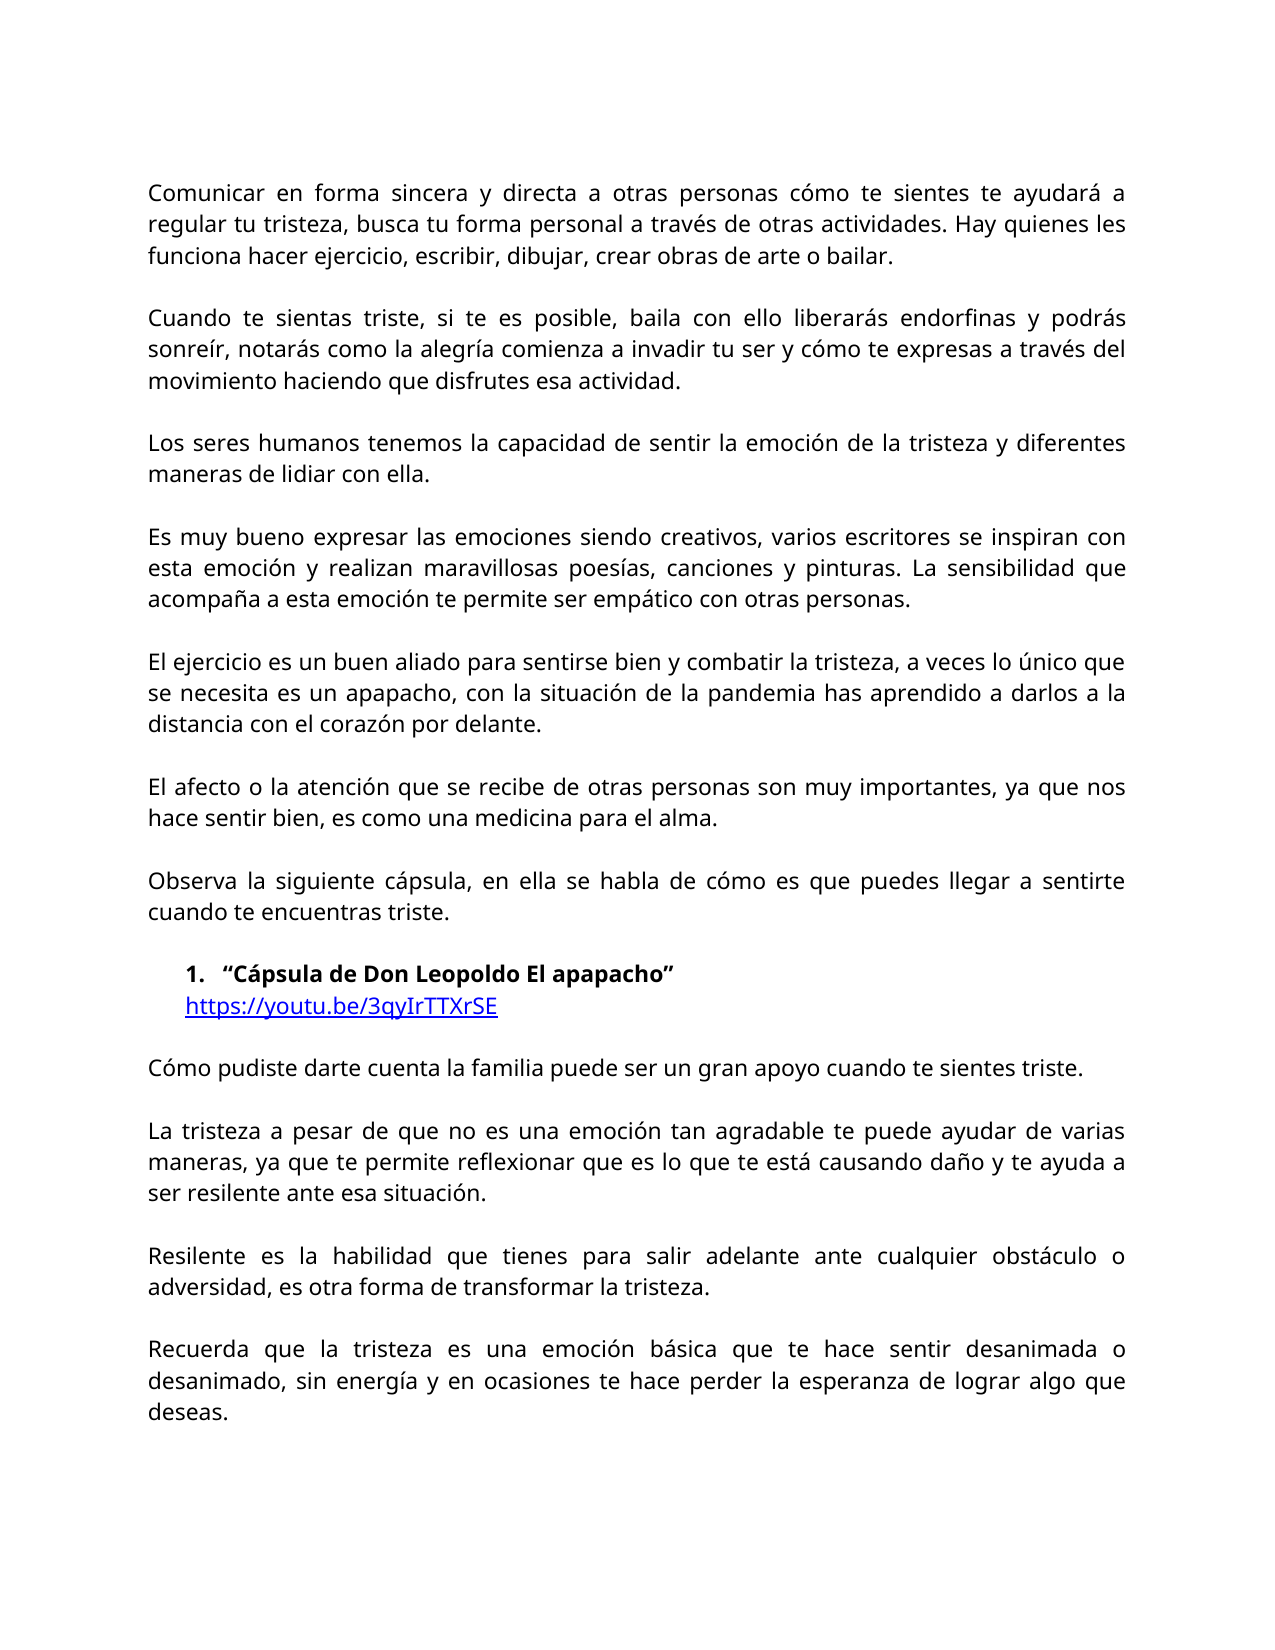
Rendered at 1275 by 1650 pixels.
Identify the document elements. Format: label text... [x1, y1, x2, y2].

text Recuerda que la tristeza es una emoción básica que te hace sentir desanimada o desanimado, sin energía y en ocasiones te hace perder la esperanza de lograr algo que deseas. [148, 1333, 1127, 1427]
text Comunicar en forma sincera y directa a otras personas cómo te sientes te ayudará a regular tu tristeza, busca tu forma personal a través de otras actividades. Hay quienes les funciona hacer ejercicio, escribir, dibujar, crear obras de arte o bailar. [148, 177, 1127, 271]
text Observa la siguiente cápsula, en ella se habla de cómo es que puedes llegar a sentirte cuando te encuentras triste. [148, 865, 1127, 927]
text La tristeza a pesar de que no es una emoción tan agradable te puede ayudar de varias maneras, ya que te permite reflexionar que es lo que te está causando daño y te ayuda a ser resilente ante esa situación. [148, 1115, 1127, 1208]
text Es muy bueno expresar las emociones siendo creativos, varios escritores se inspiran con esta emoción y realizan maravillosas poesías, canciones y pinturas. La sensibilidad que acompaña a esta emoción te permite ser empático con otras personas. [148, 521, 1127, 615]
list “Cápsula de Don Leopoldo El apapacho” [185, 958, 1127, 990]
text Los seres humanos tenemos la capacidad de sentir la emoción de la tristeza y diferentes maneras de lidiar con ella. [148, 427, 1127, 490]
text El afecto o la atención que se recibe de otras personas son muy importantes, ya que nos hace sentir bien, es como una medicina para el alma. [148, 771, 1127, 833]
text https://youtu.be/3qyIrTTXrSE [185, 990, 1127, 1021]
text Resilente es la habilidad que tienes para salir adelante ante cualquier obstáculo o adversidad, es otra forma de transformar la tristeza. [148, 1240, 1127, 1302]
text Cómo pudiste darte cuenta la familia puede ser un gran apoyo cuando te sientes triste. [148, 1052, 1127, 1083]
text El ejercicio es un buen aliado para sentirse bien y combatir la tristeza, a veces lo único que se necesita es un apapacho, con la situación de la pandemia has aprendido a darlos a la distancia con el corazón por delante. [148, 646, 1127, 740]
text Cuando te sientas triste, si te es posible, baila con ello liberarás endorfinas y podrás sonreír, notarás como la alegría comienza a invadir tu ser y cómo te expresas a través del movimiento haciendo que disfrutes esa actividad. [148, 302, 1127, 396]
